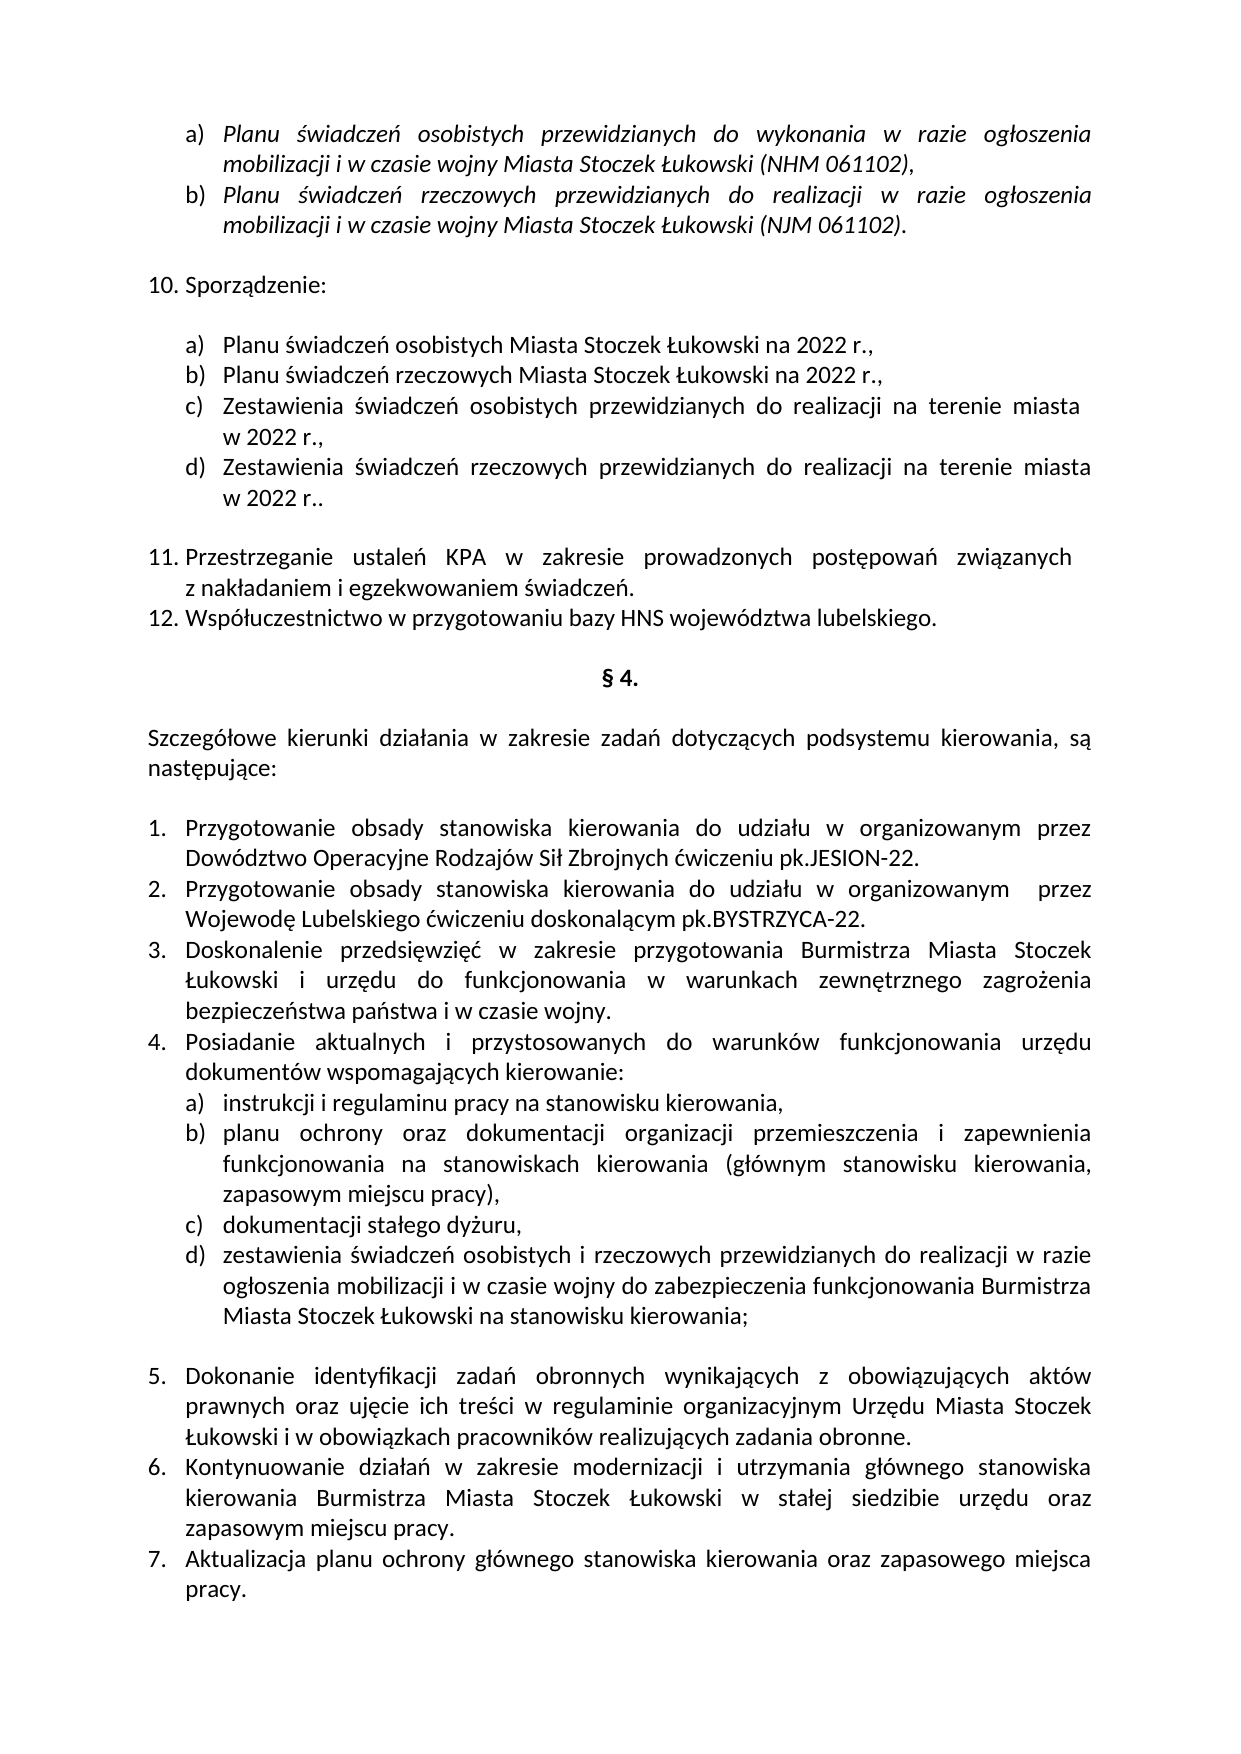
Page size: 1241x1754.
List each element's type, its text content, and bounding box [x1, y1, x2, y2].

list Planu świadczeń osobistych przewidzianych do wykonania w razie ogłoszenia mobilizacji i w czasie wojny Miasta Stoczek Łukowski (NHM 061102), [185, 118, 1093, 179]
list Współuczestnictwo w przygotowaniu bazy HNS województwa lubelskiego. [148, 602, 1093, 633]
list Planu świadczeń osobistych Miasta Stoczek Łukowski na 2022 r., [185, 329, 1093, 359]
list Planu świadczeń rzeczowych przewidzianych do realizacji w razie ogłoszenia mobilizacji i w czasie wojny Miasta Stoczek Łukowski (NJM 061102). [185, 179, 1093, 240]
list zestawienia świadczeń osobistych i rzeczowych przewidzianych do realizacji w razie ogłoszenia mobilizacji i w czasie wojny do zabezpieczenia funkcjonowania Burmistrza Miasta Stoczek Łukowski na stanowisku kierowania; [185, 1239, 1093, 1331]
list Sporządzenie: [148, 269, 1093, 300]
list Przestrzeganie ustaleń KPA w zakresie prowadzonych postępowań związanych z nakładaniem i egzekwowaniem świadczeń. [148, 541, 1093, 602]
list instrukcji i regulaminu pracy na stanowisku kierowania, [185, 1087, 1093, 1117]
list planu ochrony oraz dokumentacji organizacji przemieszczenia i zapewnienia funkcjonowania na stanowiskach kierowania (głównym stanowisku kierowania, zapasowym miejscu pracy), [185, 1117, 1093, 1209]
list dokumentacji stałego dyżuru, [185, 1209, 1093, 1239]
list Przygotowanie obsady stanowiska kierowania do udziału w organizowanym przez Wojewodę Lubelskiego ćwiczeniu doskonalącym pk.BYSTRZYCA-22. [148, 873, 1093, 934]
list Posiadanie aktualnych i przystosowanych do warunków funkcjonowania urzędu dokumentów wspomagających kierowanie: [148, 1026, 1093, 1087]
text Szczegółowe kierunki działania w zakresie zadań dotyczących podsystemu kierowania, są następujące: [148, 722, 1093, 783]
list Kontynuowanie działań w zakresie modernizacji i utrzymania głównego stanowiska kierowania Burmistrza Miasta Stoczek Łukowski w stałej siedzibie urzędu oraz zapasowym miejscu pracy. [148, 1452, 1093, 1543]
list Przygotowanie obsady stanowiska kierowania do udziału w organizowanym przez Dowództwo Operacyjne Rodzajów Sił Zbrojnych ćwiczeniu pk.JESION-22. [148, 812, 1093, 873]
list Aktualizacja planu ochrony głównego stanowiska kierowania oraz zapasowego miejsca pracy. [148, 1543, 1093, 1604]
list Zestawienia świadczeń osobistych przewidzianych do realizacji na terenie miasta w 2022 r., [185, 390, 1093, 451]
list Planu świadczeń rzeczowych Miasta Stoczek Łukowski na 2022 r., [185, 359, 1093, 390]
list Doskonalenie przedsięwzięć w zakresie przygotowania Burmistrza Miasta Stoczek Łukowski i urzędu do funkcjonowania w warunkach zewnętrznego zagrożenia bezpieczeństwa państwa i w czasie wojny. [148, 934, 1093, 1026]
list Dokonanie identyfikacji zadań obronnych wynikających z obowiązujących aktów prawnych oraz ujęcie ich treści w regulaminie organizacyjnym Urzędu Miasta Stoczek Łukowski i w obowiązkach pracowników realizujących zadania obronne. [148, 1360, 1093, 1452]
list Zestawienia świadczeń rzeczowych przewidzianych do realizacji na terenie miasta w 2022 r.. [185, 451, 1093, 512]
text § 4. [148, 662, 1093, 693]
